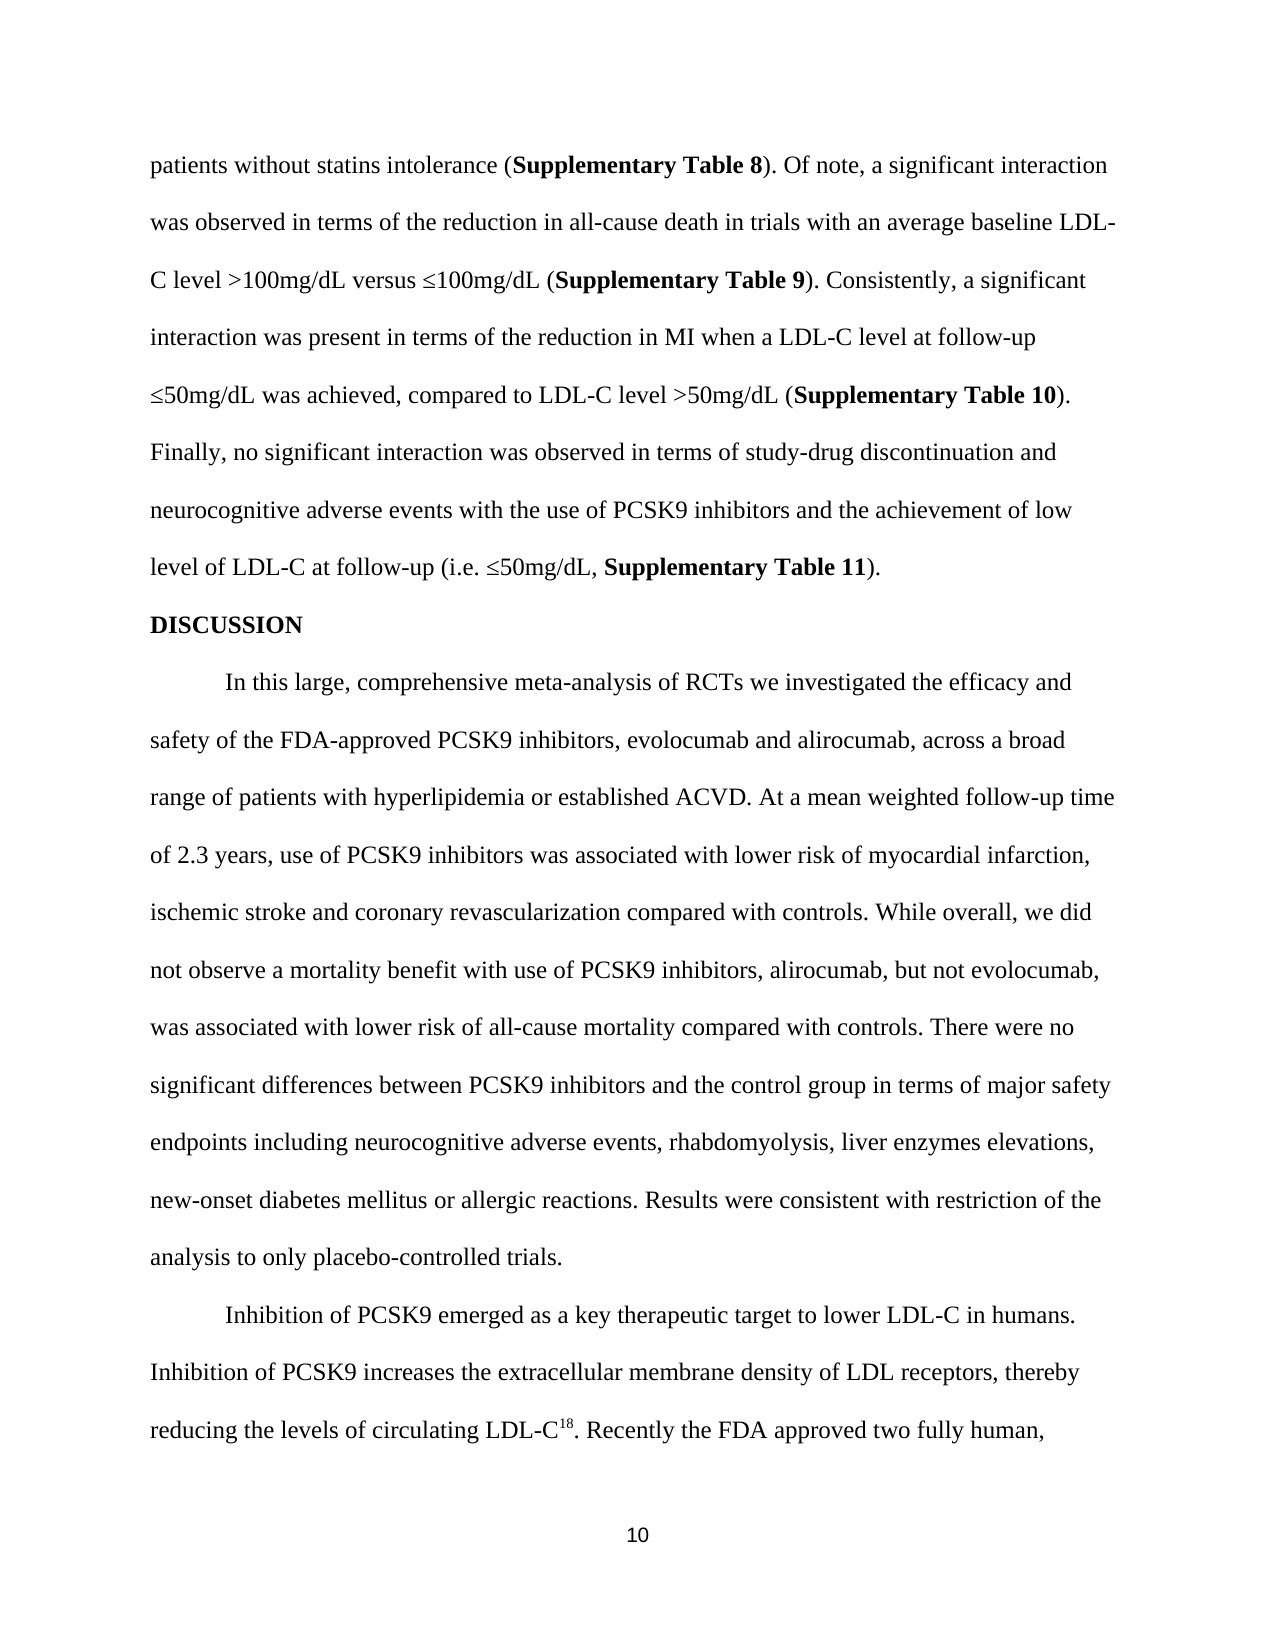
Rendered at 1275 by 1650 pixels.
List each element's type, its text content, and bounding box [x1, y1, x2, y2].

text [150, 1300, 1125, 1444]
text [150, 150, 1125, 581]
text In this large, comprehensive meta-analysis of RCTs we investigated the efficacy and safety of the FDA-approved PCSK9 inhibitors, evolocumab and alirocumab, across a broad range of patients with hyperlipidemia or established ACVD. At a mean weighted follow-up time of 2.3 years, use of PCSK9 inhibitors was associated with lower risk of myocardial infarction, ischemic stroke and coronary revascularization compared with controls. While overall, we did not observe a mortality benefit with use of PCSK9 inhibitors, alirocumab, but not evolocumab, was associated with lower risk of all-cause mortality compared with controls. There were no significant differences between PCSK9 inhibitors and the control group in terms of major safety endpoints including neurocognitive adverse events, rhabdomyolysis, liver enzymes elevations, new-onset diabetes mellitus or allergic reactions. Results were consistent with restriction of the analysis to only placebo-controlled trials. [150, 667, 1125, 1271]
text DISCUSSION [150, 610, 1125, 639]
